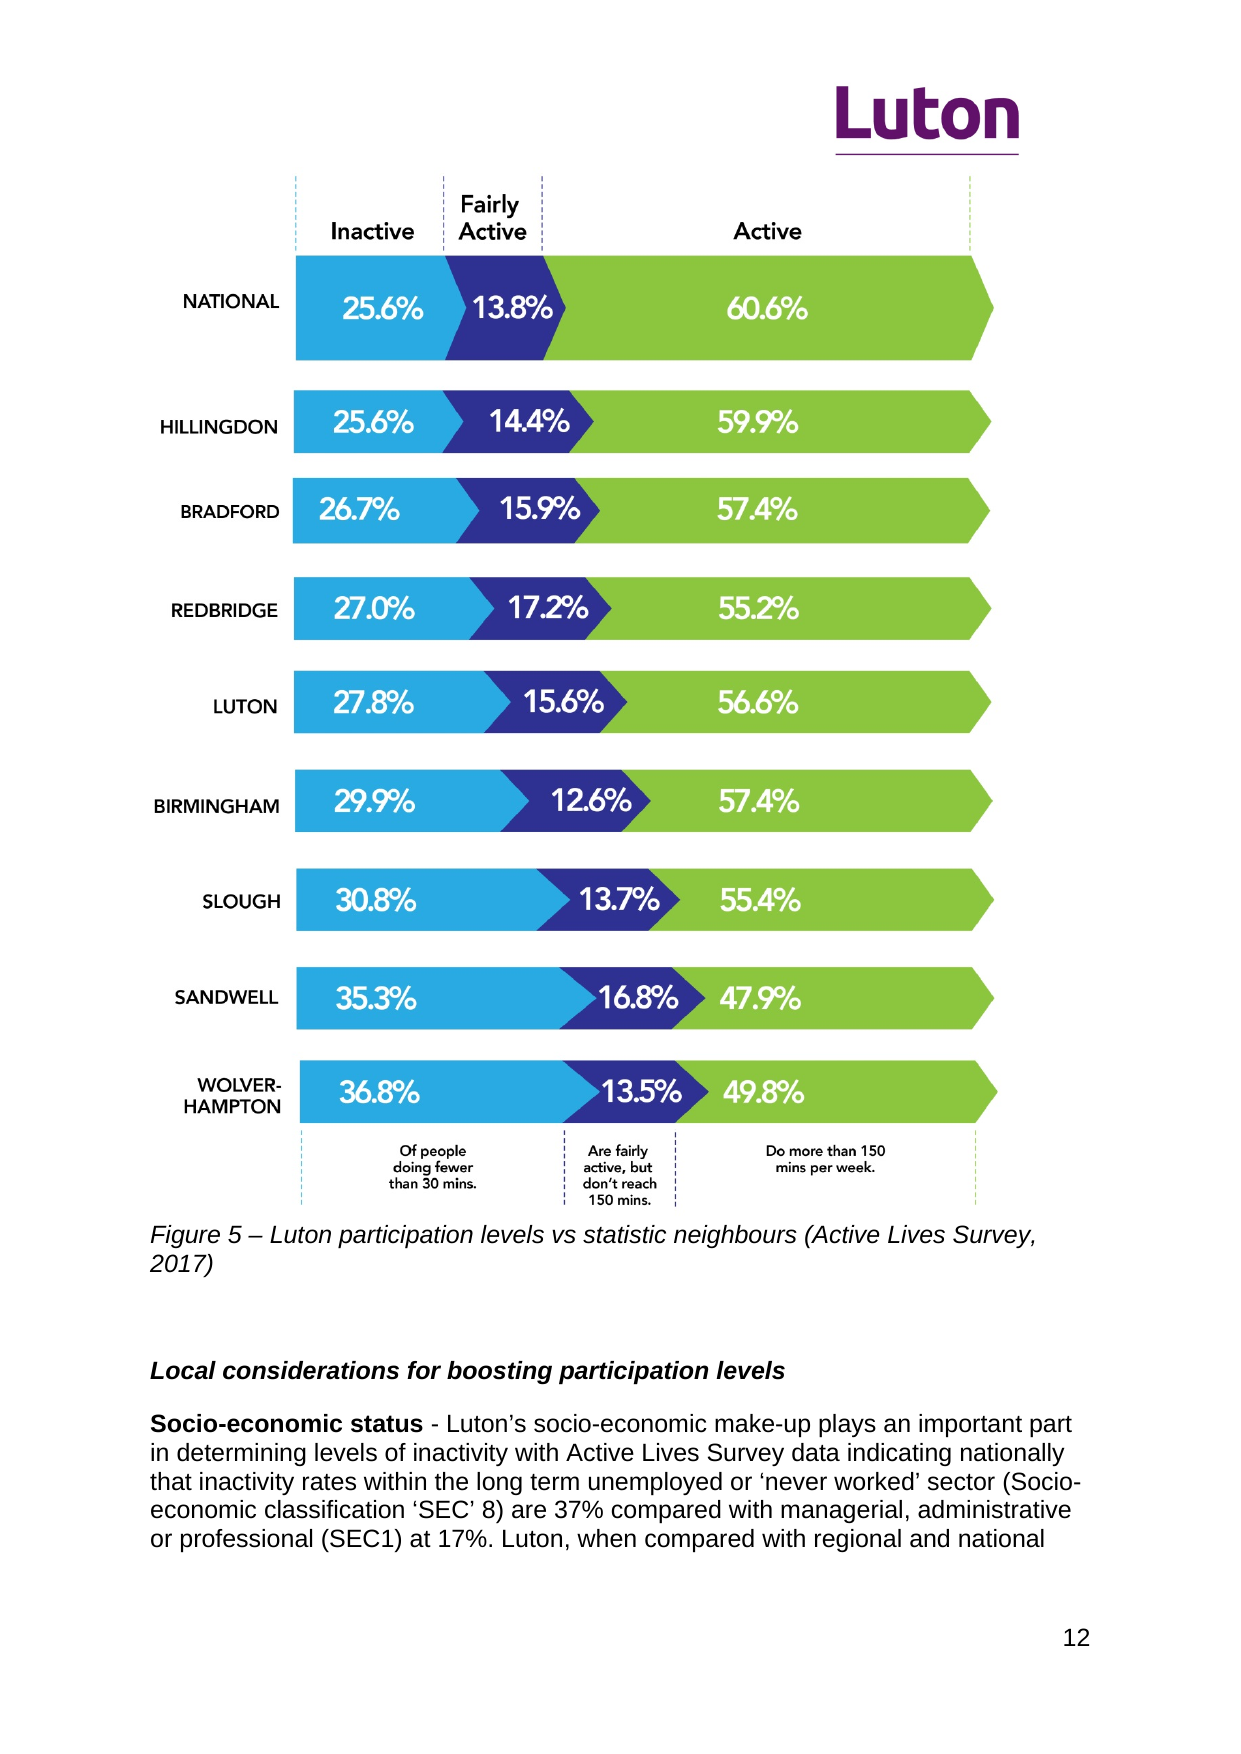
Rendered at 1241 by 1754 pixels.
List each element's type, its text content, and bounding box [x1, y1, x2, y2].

text Local considerations for boosting participation levels [150, 1356, 1090, 1385]
picture [150, 73, 1020, 1221]
list Figure 5 – Luton participation levels vs statistic neighbours (Active Lives Survey, 2017) [150, 1220, 1090, 1278]
